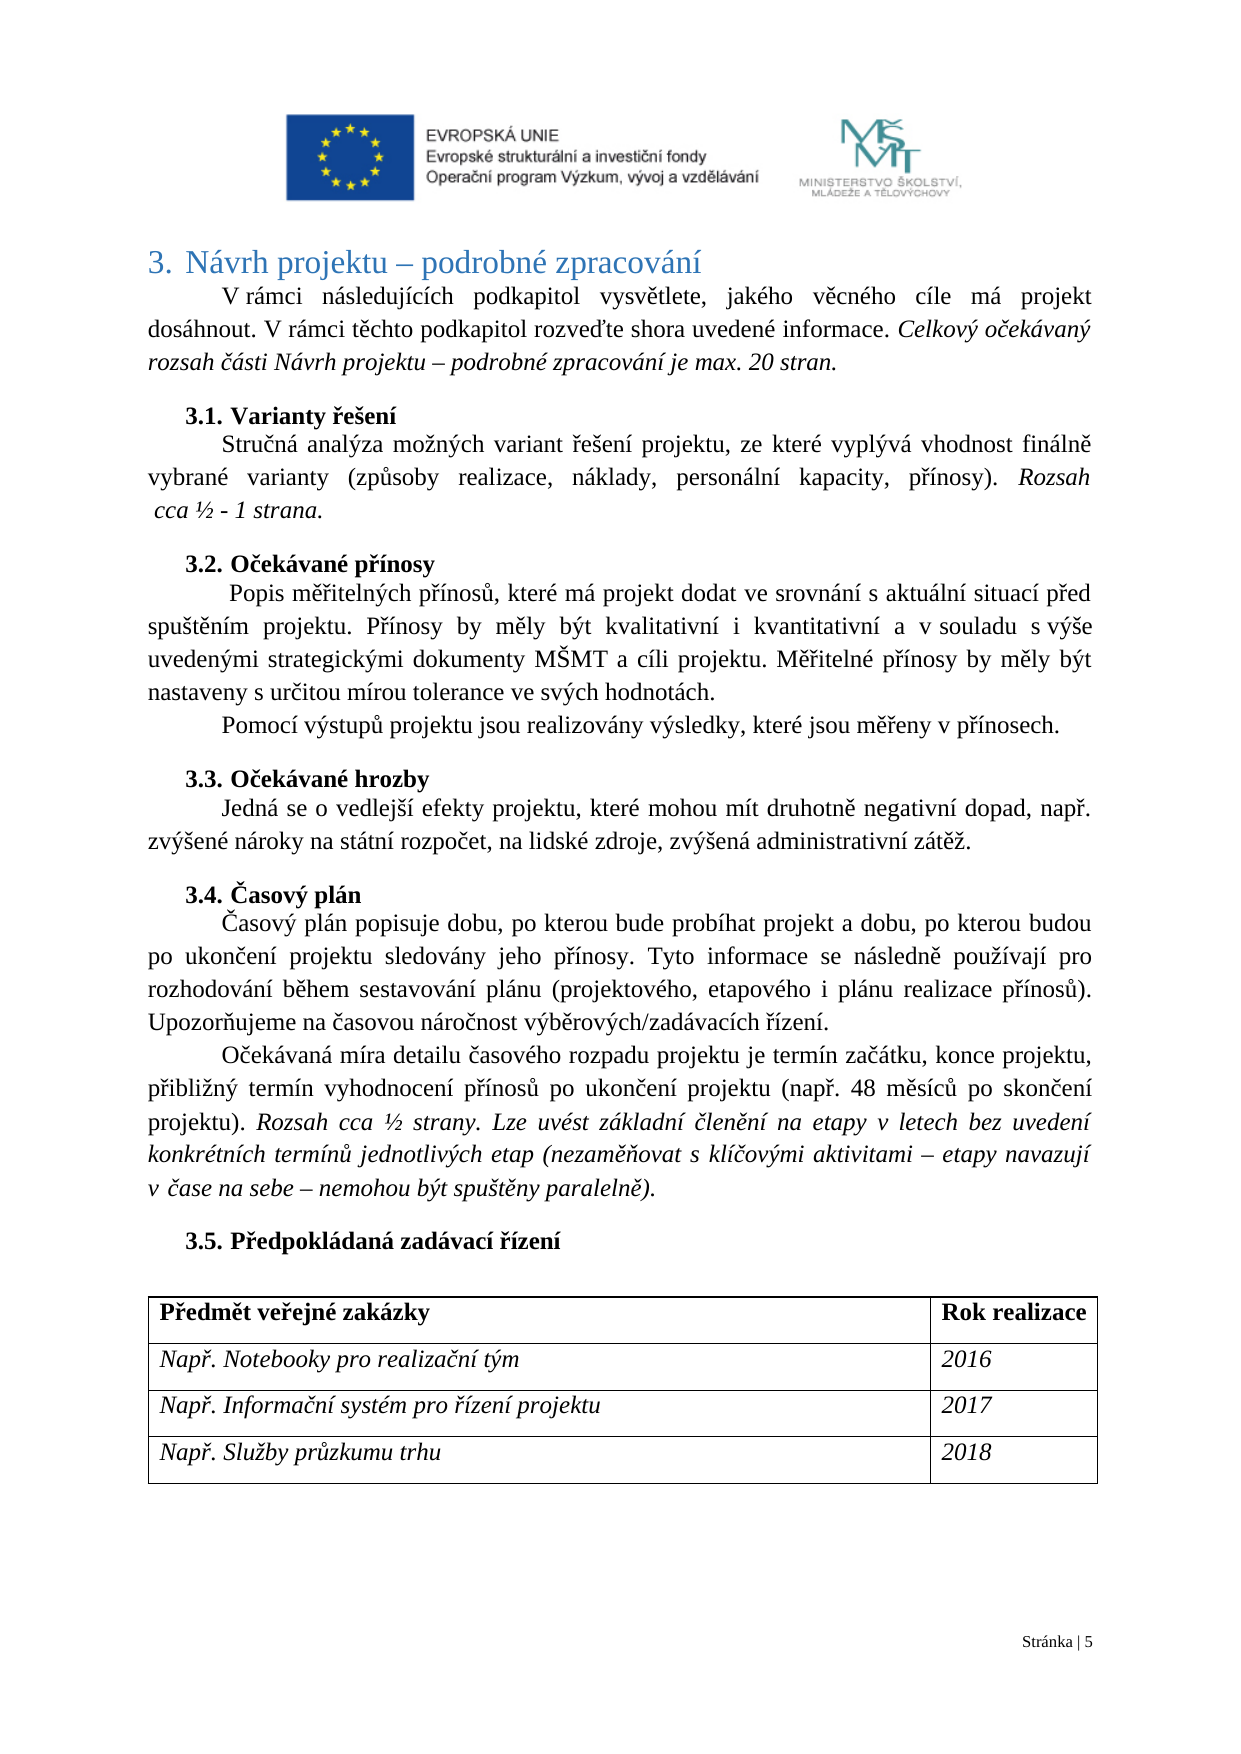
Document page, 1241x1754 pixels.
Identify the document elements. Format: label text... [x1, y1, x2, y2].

table_cell Např. Notebooky pro realizační tým [149, 1344, 930, 1389]
subtitle Předpokládaná zadávací řízení [185, 1226, 1093, 1255]
text Popis měřitelných přínosů, které má projekt dodat ve srovnání s aktuální situací před spuštěním projektu. Přínosy by měly být kvalitativní i kvantitativní a v souladu s výše uvedenými strategickými dokumenty MŠMT a cíli projektu. Měřitelné přínosy by měly být nastaveny s určitou mírou tolerance ve svých hodnotách. [148, 578, 1093, 706]
text Pomocí výstupů projektu jsou realizovány výsledky, které jsou měřeny v přínosech. [148, 710, 1093, 739]
text Časový plán popisuje dobu, po kterou bude probíhat projekt a dobu, po kterou budou po ukončení projektu sledovány jeho přínosy. Tyto informace se následně používají pro rozhodování během sestavování plánu (projektového, etapového i plánu realizace přínosů). Upozorňujeme na časovou náročnost výběrových/zadávacích řízení. [148, 908, 1093, 1036]
text V rámci následujících podkapitol vysvětlete, jakého věcného cíle má projekt dosáhnout. V rámci těchto podkapitol rozveďte shora uvedené informace. Celkový očekávaný rozsah části Návrh projektu – podrobné zpracování je max. 20 stran. [148, 281, 1093, 376]
table_header Předmět veřejné zakázky [149, 1298, 930, 1343]
subtitle Časový plán [185, 880, 1093, 908]
table_cell 2016 [931, 1344, 1097, 1389]
subtitle Návrh projektu – podrobné zpracování [148, 242, 1093, 281]
text Očekávaná míra detailu časového rozpadu projektu je termín začátku, konce projektu, přibližný termín vyhodnocení přínosů po ukončení projektu (např. 48 měsíců po skončení projektu). Rozsah cca ½ strany. Lze uvést základní členění na etapy v letech bez uvedení konkrétních termínů jednotlivých etap (nezaměňovat s klíčovými aktivitami – etapy navazují v čase na sebe – nemohou být spuštěny paralelně). [148, 1041, 1093, 1201]
text Stručná analýza možných variant řešení projektu, ze které vyplývá vhodnost finálně vybrané varianty (způsoby realizace, náklady, personální kapacity, přínosy). Rozsah cca ½ - 1 strana. [148, 429, 1093, 524]
table_cell 2017 [931, 1391, 1097, 1436]
picture [242, 73, 999, 243]
table_cell Např. Služby průzkumu trhu [149, 1437, 930, 1483]
table_header Rok realizace [931, 1298, 1097, 1343]
subtitle Očekávané hrozby [185, 764, 1093, 793]
text Jedná se o vedlejší efekty projektu, které mohou mít druhotně negativní dopad, např. zvýšené nároky na státní rozpočet, na lidské zdroje, zvýšená administrativní zátěž. [148, 793, 1093, 854]
table_cell Např. Informační systém pro řízení projektu [149, 1391, 930, 1436]
subtitle Očekávané přínosy [185, 549, 1093, 578]
table_cell 2018 [931, 1437, 1097, 1483]
subtitle Varianty řešení [185, 401, 1093, 429]
